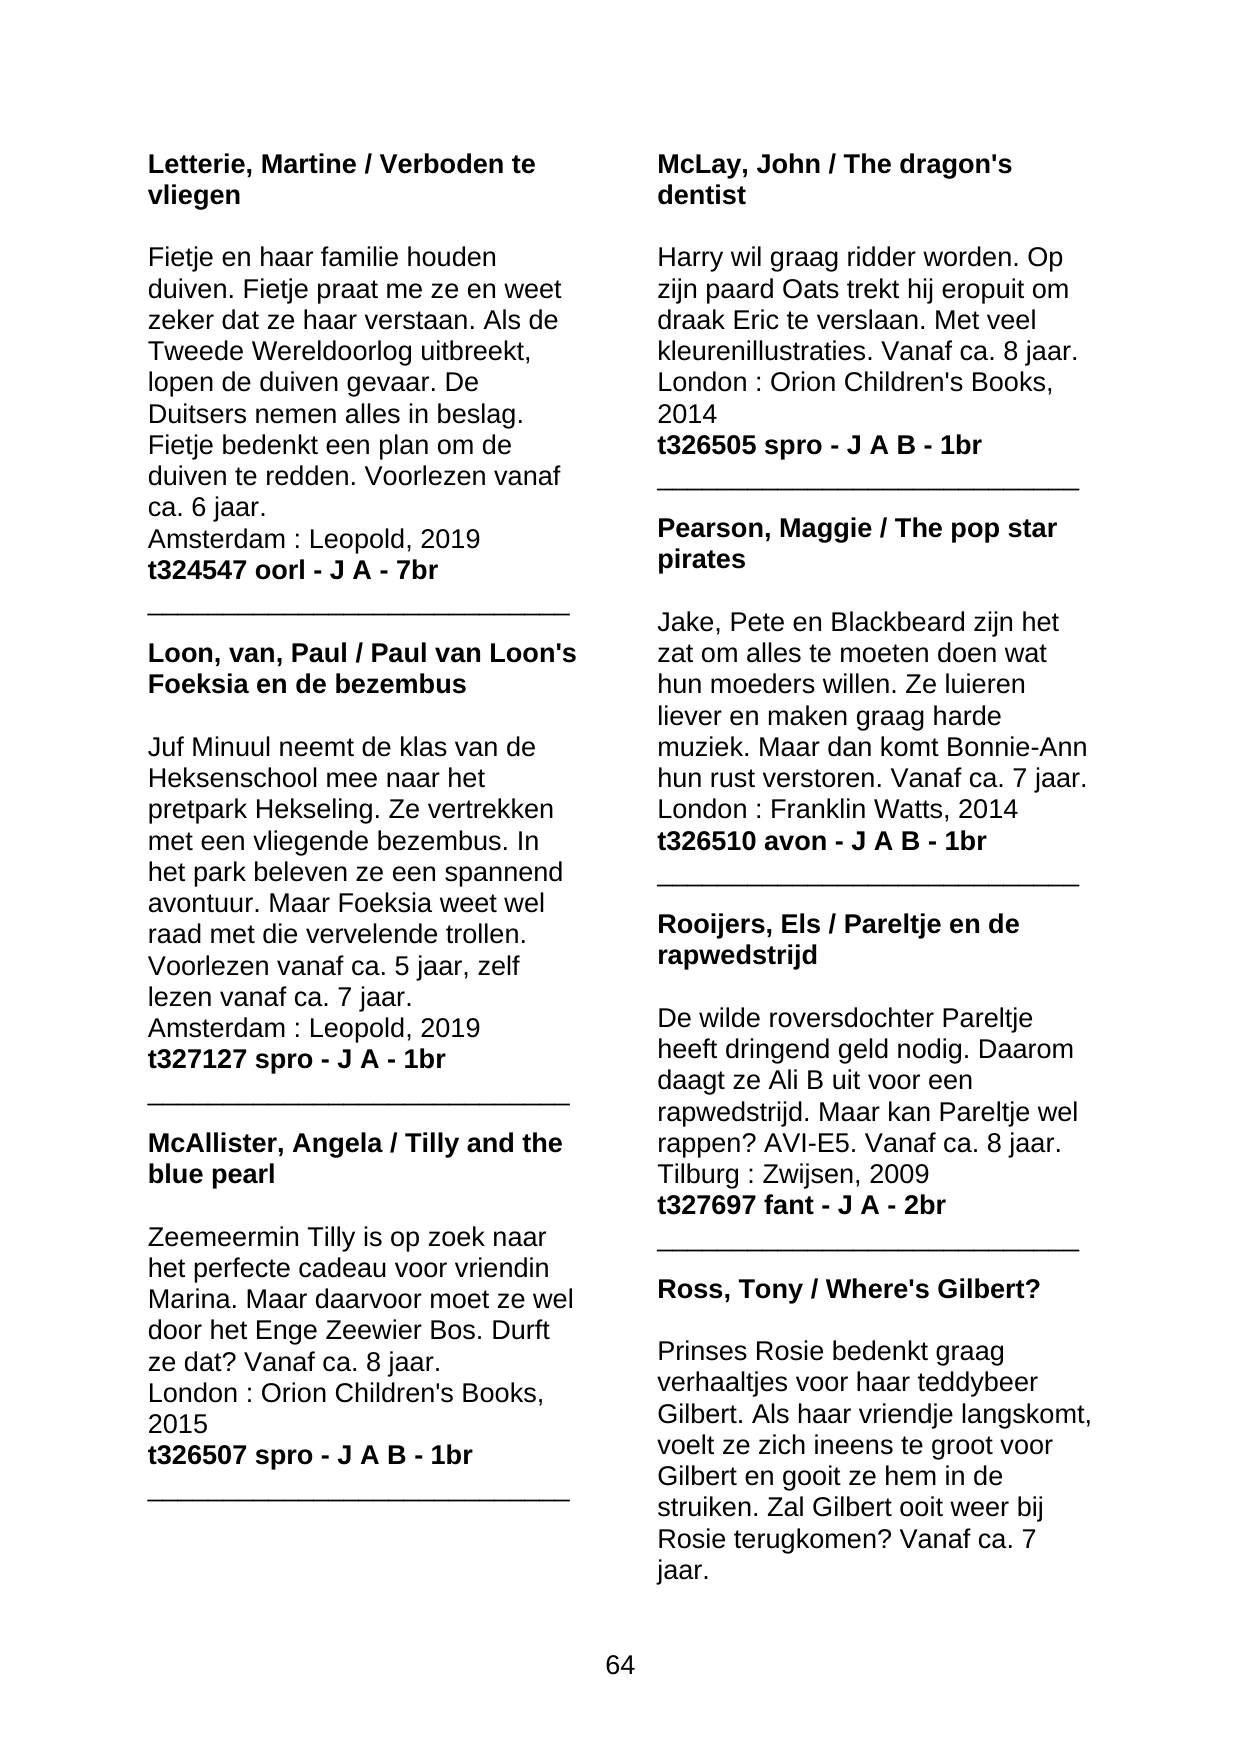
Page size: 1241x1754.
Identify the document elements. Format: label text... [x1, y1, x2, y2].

text Fietje en haar familie houden duiven. Fietje praat me ze en weet zeker dat ze haar verstaan. Als de Tweede Wereldoorlog uitbreekt, lopen de duiven gevaar. De Duitsers nemen alles in beslag. Fietje bedenkt een plan om de duiven te redden. Voorlezen vanaf ca. 6 jaar. Amsterdam : Leopold, 2019 t324547 oorl - J A - 7br ____________________________ [148, 210, 583, 616]
text Harry wil graag ridder worden. Op zijn paard Oats trekt hij eropuit om draak Eric te verslaan. Met veel kleurenillustraties. Vanaf ca. 8 jaar. London : Orion Children's Books, 2014 t326505 spro - J A B - 1br ____________________________ [657, 210, 1093, 491]
text Juf Minuul neemt de klas van de Heksenschool mee naar het pretpark Hekseling. Ze vertrekken met een vliegende bezembus. In het park beleven ze een spannend avontuur. Maar Foeksia weet wel raad met die vervelende trollen. Voorlezen vanaf ca. 5 jaar, zelf lezen vanaf ca. 7 jaar. Amsterdam : Leopold, 2019 t327127 spro - J A - 1br ____________________________ [148, 700, 583, 1106]
text Jake, Pete en Blackbeard zijn het zat om alles te moeten doen wat hun moeders willen. Ze luieren liever en maken graag harde muziek. Maar dan komt Bonnie-Ann hun rust verstoren. Vanaf ca. 7 jaar. London : Franklin Watts, 2014 t326510 avon - J A B - 1br ____________________________ [657, 575, 1093, 887]
subtitle Loon, van, Paul / Paul van Loon's Foeksia en de bezembus [148, 637, 583, 700]
subtitle Pearson, Maggie / The pop star pirates [657, 512, 1093, 575]
subtitle Rooijers, Els / Pareltje en de rapwedstrijd [657, 908, 1093, 971]
subtitle Letterie, Martine / Verboden te vliegen [148, 148, 583, 210]
text Zeemeermin Tilly is op zoek naar het perfecte cadeau voor vriendin Marina. Maar daarvoor moet ze wel door het Enge Zeewier Bos. Durft ze dat? Vanaf ca. 8 jaar. London : Orion Children's Books, 2015 t326507 spro - J A B - 1br ____________________________ [148, 1189, 583, 1502]
subtitle Ross, Tony / Where's Gilbert? [657, 1273, 1093, 1304]
text De wilde roversdochter Pareltje heeft dringend geld nodig. Daarom daagt ze Ali B uit voor een rapwedstrijd. Maar kan Pareltje wel rappen? AVI-E5. Vanaf ca. 8 jaar. Tilburg : Zwijsen, 2009 t327697 fant - J A - 2br ____________________________ [657, 971, 1093, 1252]
subtitle McAllister, Angela / Tilly and the blue pearl [148, 1127, 583, 1189]
subtitle McLay, John / The dragon's dentist [657, 148, 1093, 210]
